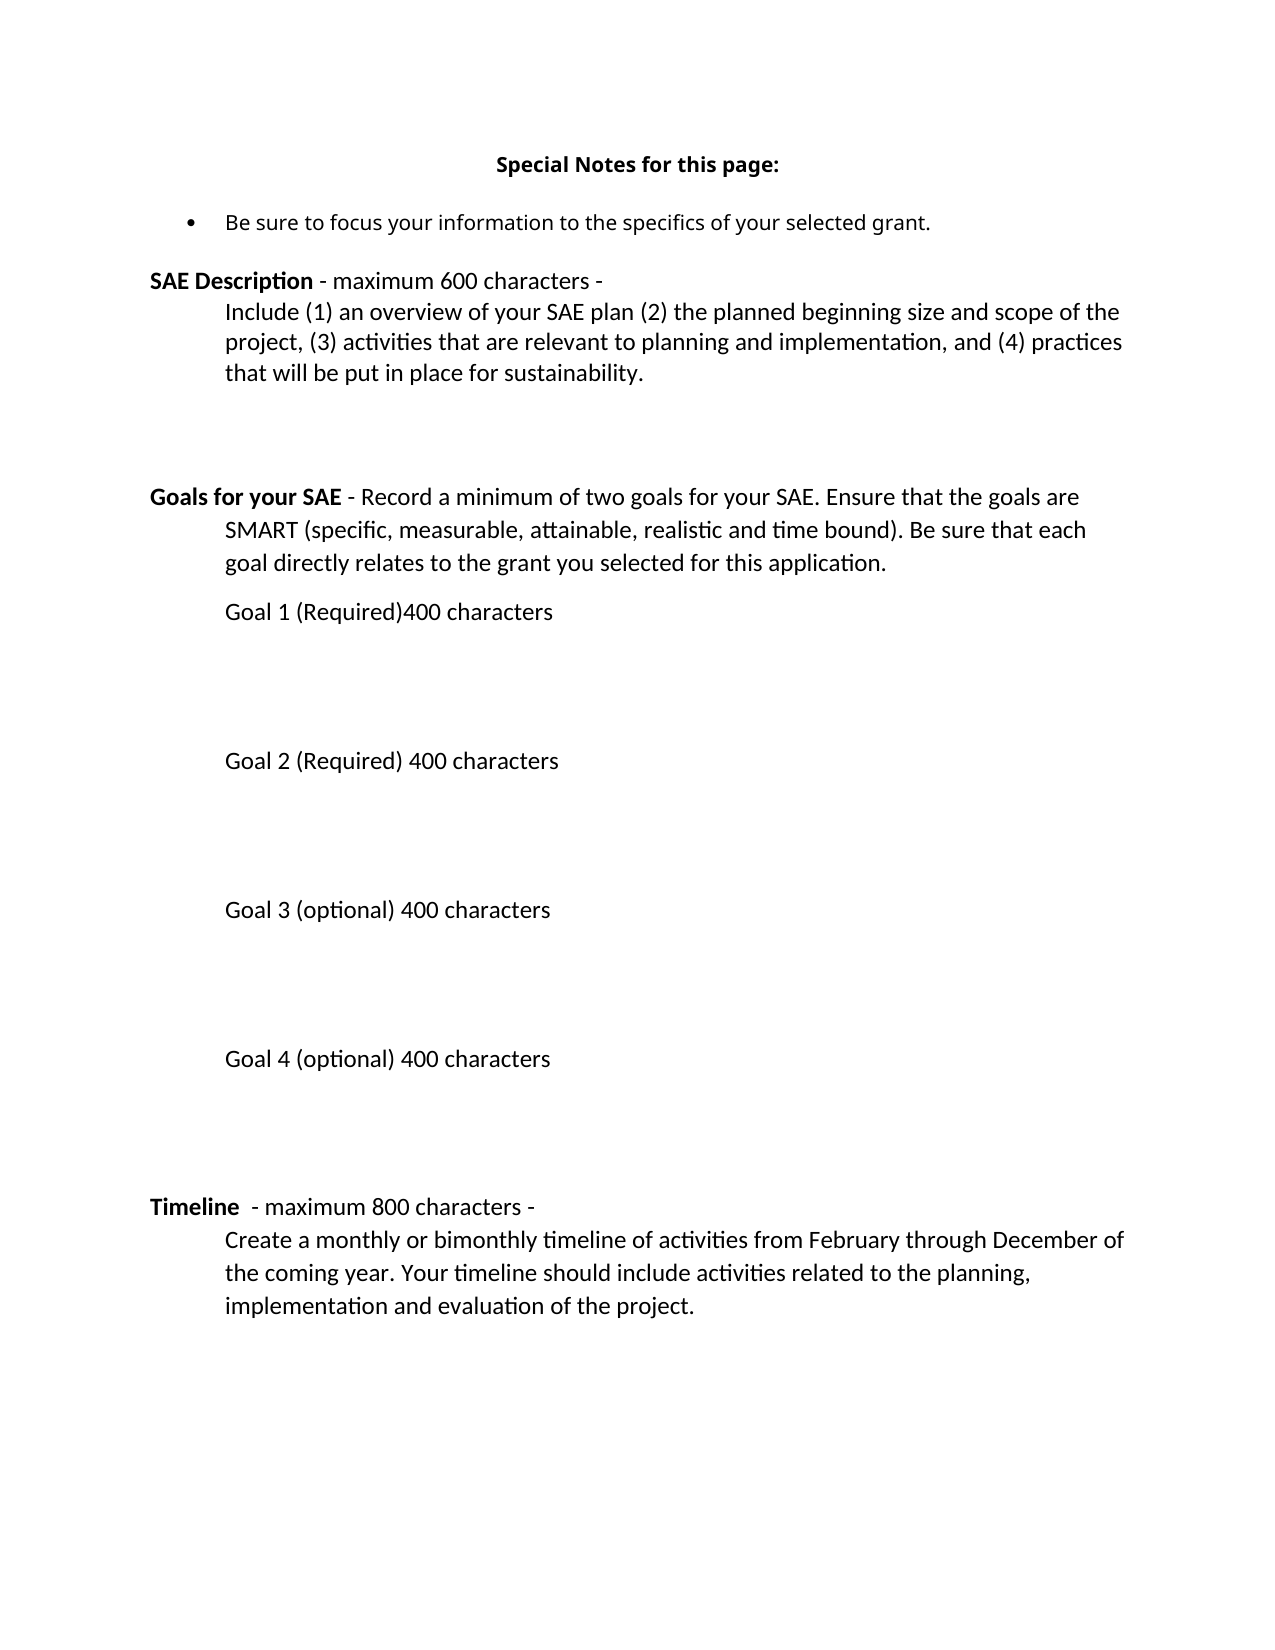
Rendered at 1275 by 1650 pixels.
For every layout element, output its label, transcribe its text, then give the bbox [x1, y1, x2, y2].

text Goal 4 (optional) 400 characters [150, 1043, 1125, 1073]
text Goal 3 (optional) 400 characters [150, 894, 1125, 924]
text SAE Description - maximum 600 characters - [150, 265, 1125, 296]
text Timeline - maximum 800 characters - Create a monthly or bimonthly timeline of activities from February through December of the coming year. Your timeline should include activities related to the planning, implementation and evaluation of the project. [150, 1191, 1125, 1321]
text Special Notes for this page: [150, 150, 1125, 178]
text Goal 1 (Required)400 characters [150, 596, 1125, 627]
list Be sure to focus your information to the specifics of your selected grant. [187, 208, 1125, 236]
text Goal 2 (Required) 400 characters [150, 745, 1125, 776]
text Goals for your SAE - Record a minimum of two goals for your SAE. Ensure that the goals are SMART (specific, measurable, attainable, realistic and time bound). Be sure that each goal directly relates to the grant you selected for this application. [150, 481, 1125, 577]
text Include (1) an overview of your SAE plan (2) the planned beginning size and scope of the project, (3) activities that are relevant to planning and implementation, and (4) practices that will be put in place for sustainability. [225, 296, 1125, 387]
